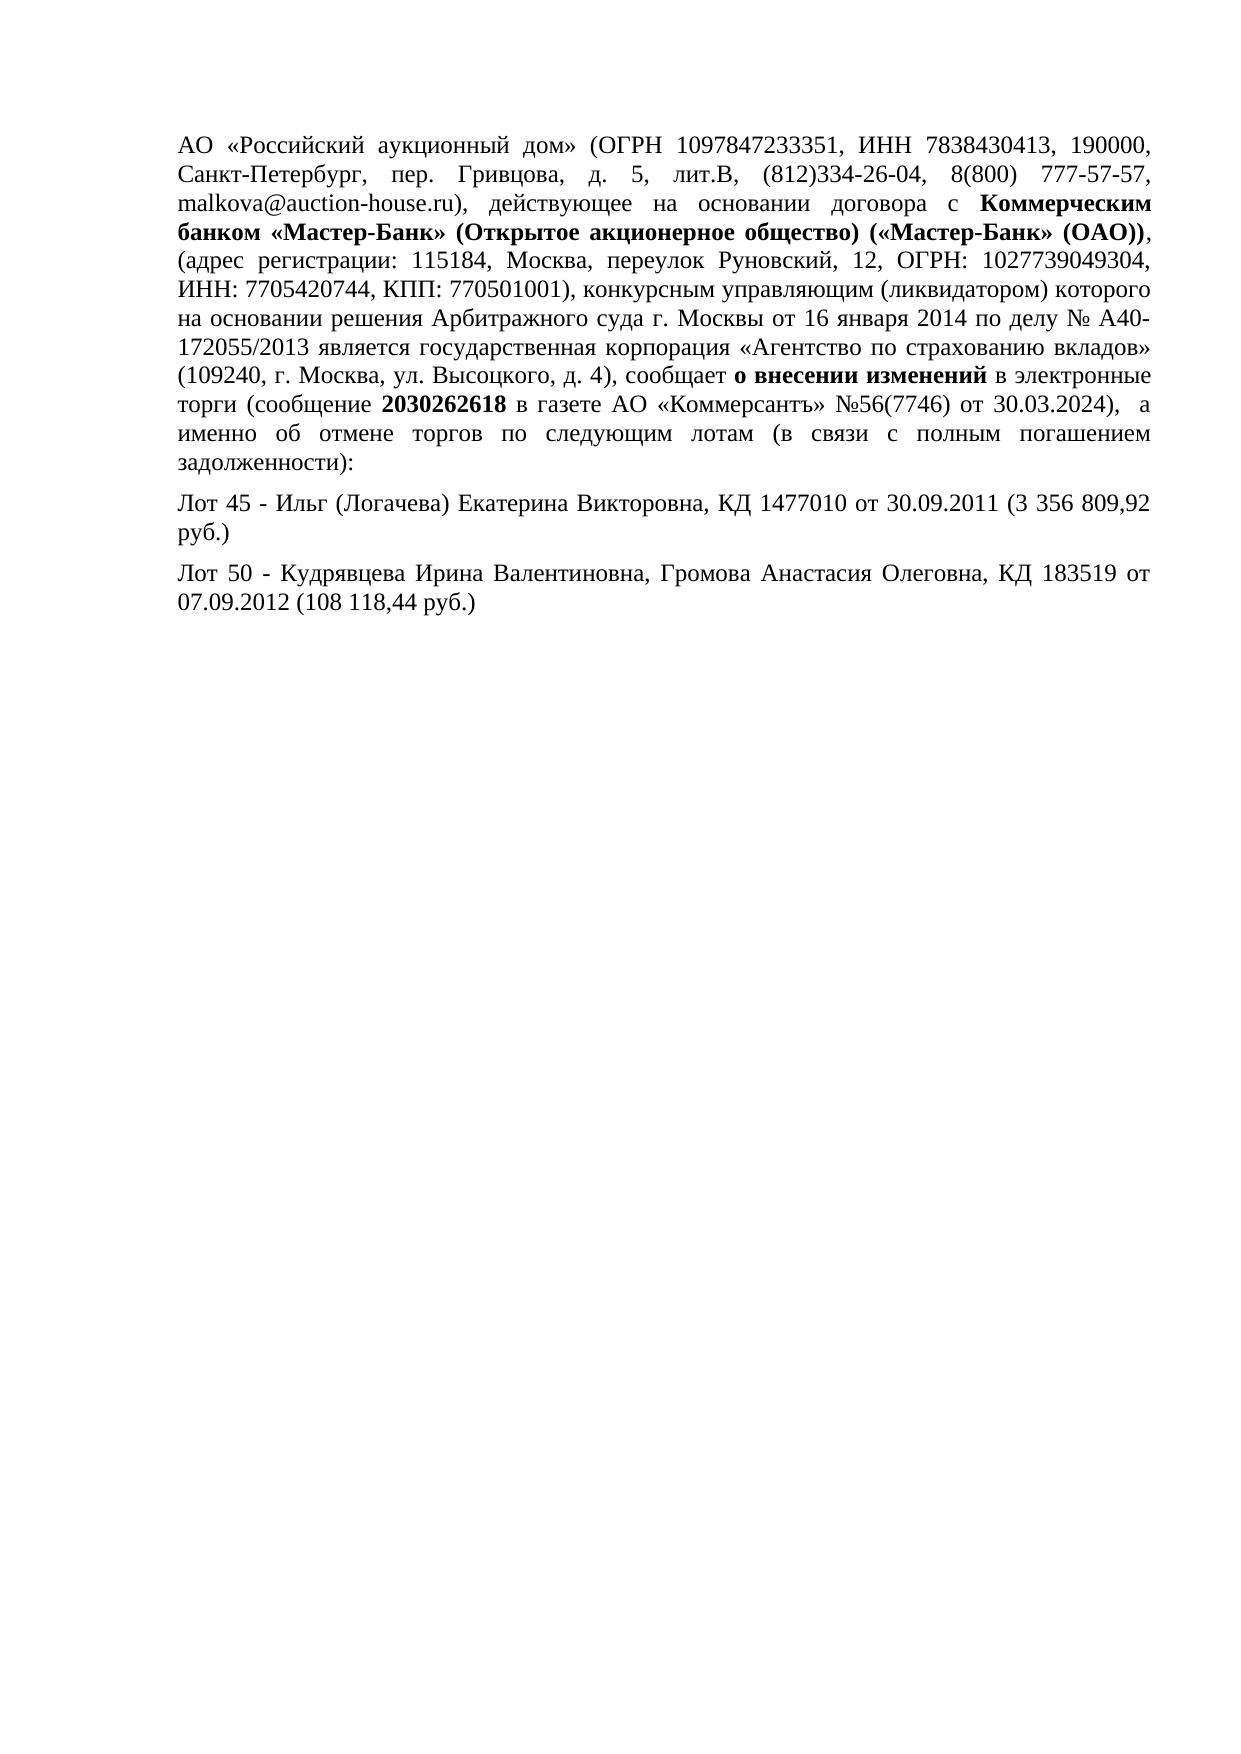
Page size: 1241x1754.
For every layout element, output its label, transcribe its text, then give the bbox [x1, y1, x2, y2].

text АО «Российский аукционный дом» (ОГРН 1097847233351, ИНН 7838430413, 190000, Санкт-Петербург, пер. Гривцова, д. 5, лит.В, (812)334-26-04, 8(800) 777-57-57, malkova@auction-house.ru), действующее на основании договора с Коммерческим банком «Мастер-Банк» (Открытое акционерное общество) («Мастер-Банк» (ОАО)), (адрес регистрации: 115184, Москва, переулок Руновский, 12, ОГРН: 1027739049304, ИНН: 7705420744, КПП: 770501001), конкурсным управляющим (ликвидатором) которого на основании решения Арбитражного суда г. Москвы от 16 января 2014 по делу № А40-172055/2013 является государственная корпорация «Агентство по страхованию вкладов» (109240, г. Москва, ул. Высоцкого, д. 4), сообщает о внесении изменений в электронные торги (сообщение 2030262618 в газете АО «Коммерсантъ» №56(7746) от 30.03.2024), а именно об отмене торгов по следующим лотам (в связи с полным погашением задолженности): [177, 131, 1152, 476]
text Лот 45 - Ильг (Логачева) Екатерина Викторовна, КД 1477010 от 30.09.2011 (3 356 809,92 руб.) [177, 488, 1152, 546]
text Лот 50 - Кудрявцева Ирина Валентиновна, Громова Анастасия Олеговна, КД 183519 от 07.09.2012 (108 118,44 руб.) [177, 558, 1152, 616]
